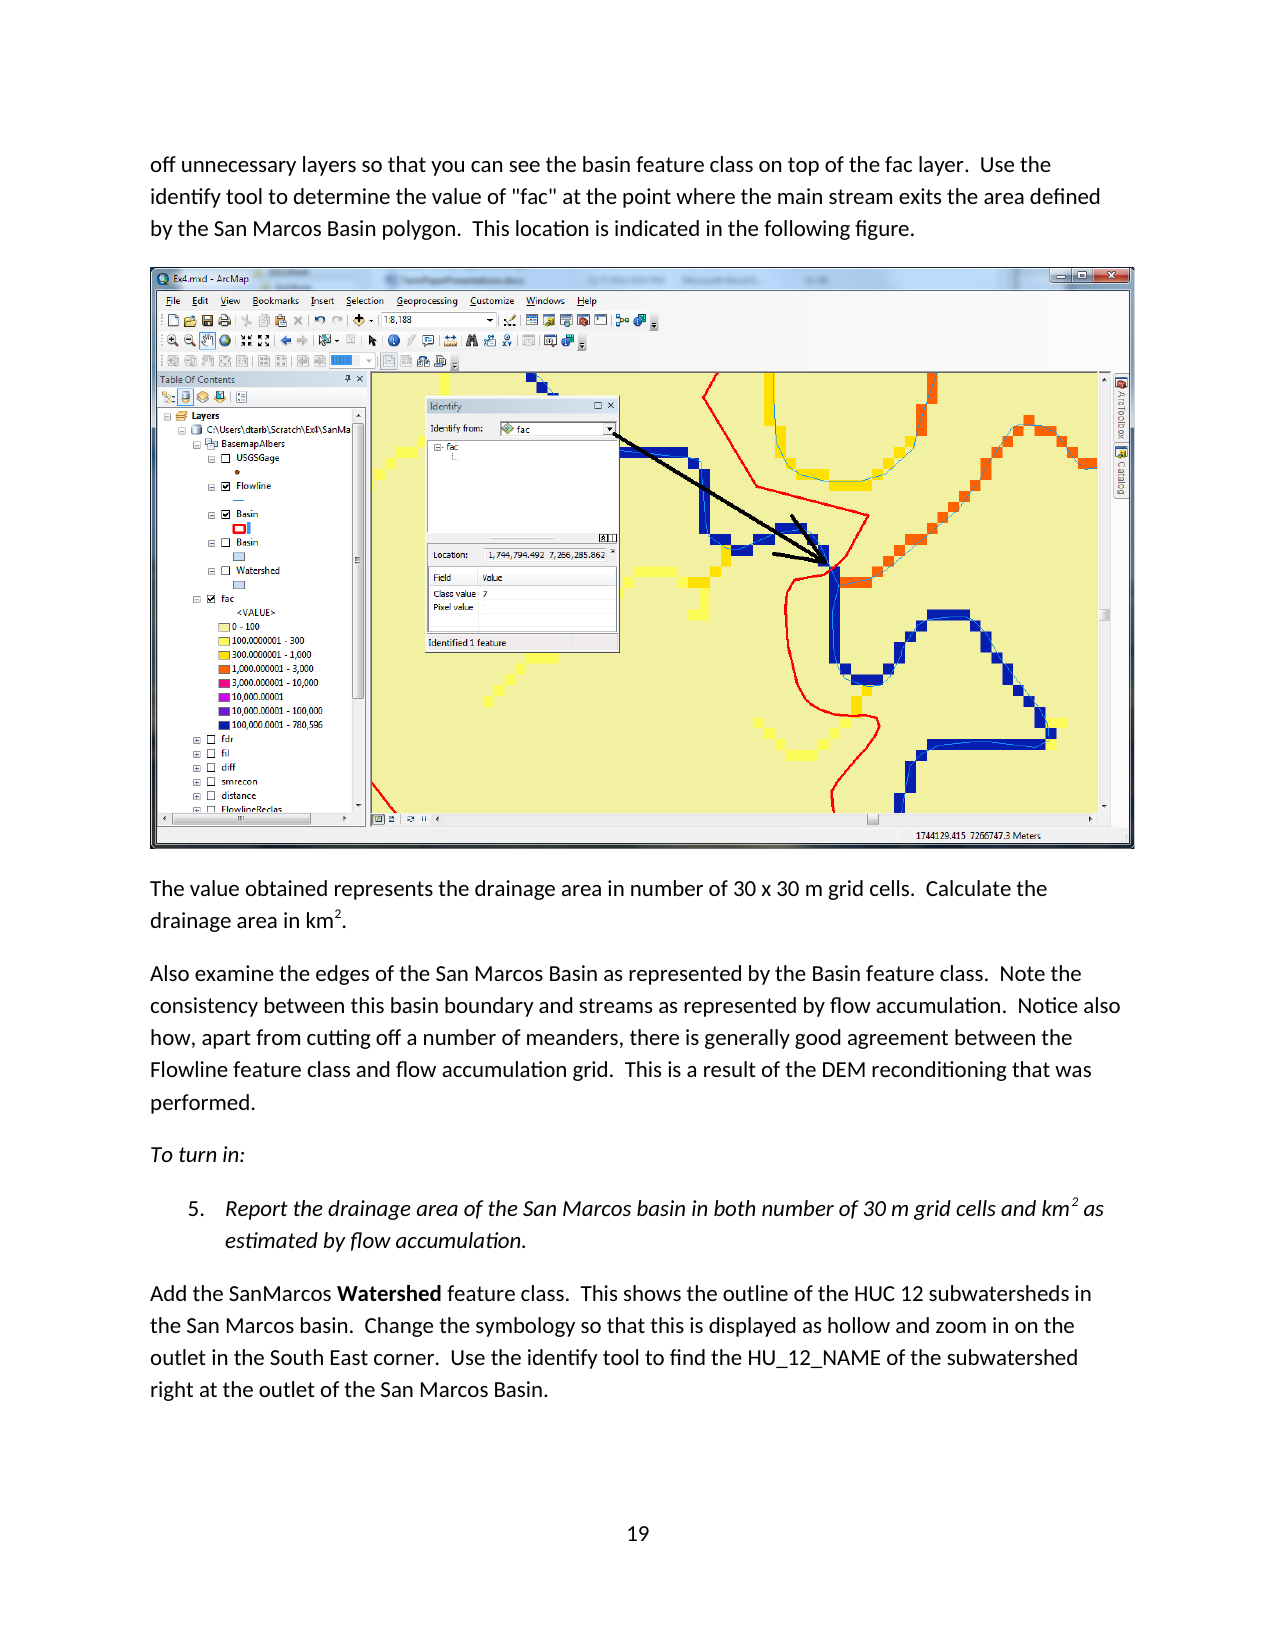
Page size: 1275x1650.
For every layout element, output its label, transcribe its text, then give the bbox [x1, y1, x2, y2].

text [150, 150, 1125, 242]
text To turn in: [150, 1141, 1125, 1169]
picture [150, 267, 1135, 849]
list Report the drainage area of the San Marcos basin in both number of 30 m grid cells and km2 as estimated by flow accumulation. [187, 1194, 1125, 1254]
text Also examine the edges of the San Marcos Basin as represented by the Basin feature class. Note the consistency between this basin boundary and streams as represented by flow accumulation. Notice also how, apart from cutting off a number of meanders, there is generally good agreement between the Flowline feature class and flow accumulation grid. This is a result of the DEM reconditioning that was performed. [150, 959, 1125, 1116]
text Add the SanMarcos Watershed feature class. This shows the outline of the HUC 12 subwatersheds in the San Marcos basin. Change the symbology so that this is displayed as hollow and zoom in on the outlet in the South East corner. Use the identify tool to find the HU_12_NAME of the subwatershed right at the outlet of the San Marcos Basin. [150, 1279, 1125, 1403]
text The value obtained represents the drainage area in number of 30 x 30 m grid cells. Calculate the drainage area in km2. [150, 874, 1125, 934]
